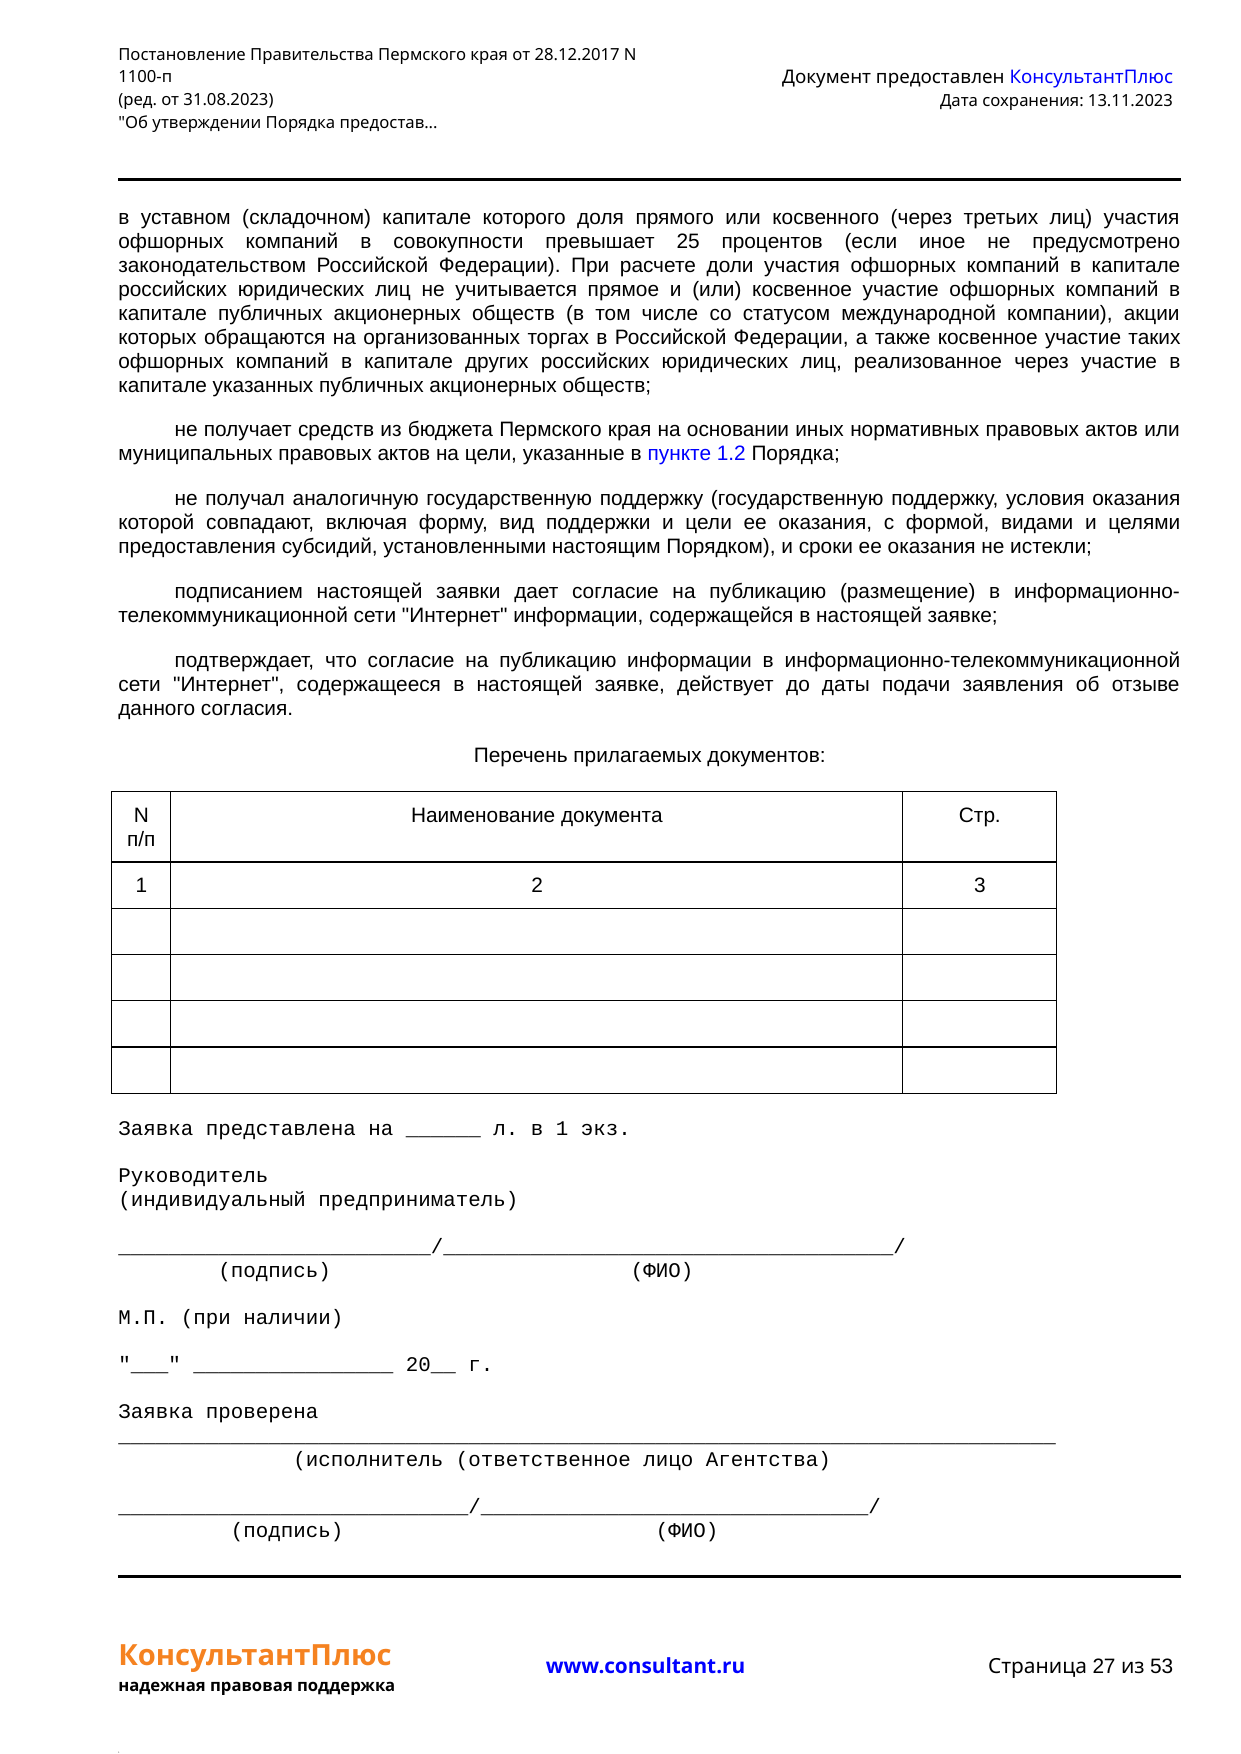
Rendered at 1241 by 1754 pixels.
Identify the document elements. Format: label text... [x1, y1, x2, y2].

text М.П. (при наличии) [118, 1307, 1181, 1331]
text подтверждает, что согласие на публикацию информации в информационно-телекоммуникационной сети "Интернет", содержащееся в настоящей заявке, действует до даты подачи заявления об отзыве данного согласия. [118, 647, 1181, 719]
text _________________________/____________________________________/ [118, 1236, 1181, 1259]
text Заявка представлена на ______ л. в 1 экз. [118, 1118, 1181, 1141]
table_cell [112, 1048, 170, 1093]
table_cell [171, 1001, 902, 1046]
table_cell 3 [903, 863, 1056, 908]
table_header N п/п [112, 792, 170, 861]
table_cell [171, 909, 902, 954]
table_cell [112, 909, 170, 954]
table_cell [112, 955, 170, 1000]
text (индивидуальный предприниматель) [118, 1189, 1181, 1212]
text (подпись) (ФИО) [118, 1520, 1181, 1543]
table_cell [171, 955, 902, 1000]
text Заявка проверена [118, 1401, 1181, 1425]
text (исполнитель (ответственное лицо Агентства) [118, 1449, 1181, 1472]
table_header Наименование документа [171, 792, 902, 861]
text (подпись) (ФИО) [118, 1259, 1181, 1283]
text подписанием настоящей заявки дает согласие на публикацию (размещение) в информационно-телекоммуникационной сети "Интернет" информации, содержащейся в настоящей заявке; [118, 579, 1181, 627]
table_cell [112, 1001, 170, 1046]
table_cell [903, 909, 1056, 954]
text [118, 205, 1181, 396]
table_cell [171, 1048, 902, 1093]
text не получает средств из бюджета Пермского края на основании иных нормативных правовых актов или муниципальных правовых актов на цели, указанные в пункте 1.2 Порядка; [118, 417, 1181, 465]
text Перечень прилагаемых документов: [118, 743, 1181, 767]
table_cell [903, 1048, 1056, 1093]
table_cell [903, 1001, 1056, 1046]
text Руководитель [118, 1165, 1181, 1189]
table_cell 2 [171, 863, 902, 908]
text ____________________________/_______________________________/ [118, 1496, 1181, 1520]
table_cell 1 [112, 863, 170, 908]
table_cell [903, 955, 1056, 1000]
text ___________________________________________________________________________ [118, 1425, 1181, 1449]
text "___" ________________ 20__ г. [118, 1354, 1181, 1378]
text не получал аналогичную государственную поддержку (государственную поддержку, условия оказания которой совпадают, включая форму, вид поддержки и цели ее оказания, с формой, видами и целями предоставления субсидий, установленными настоящим Порядком), и сроки ее оказания не истекли; [118, 486, 1181, 558]
table_header Стр. [903, 792, 1056, 861]
